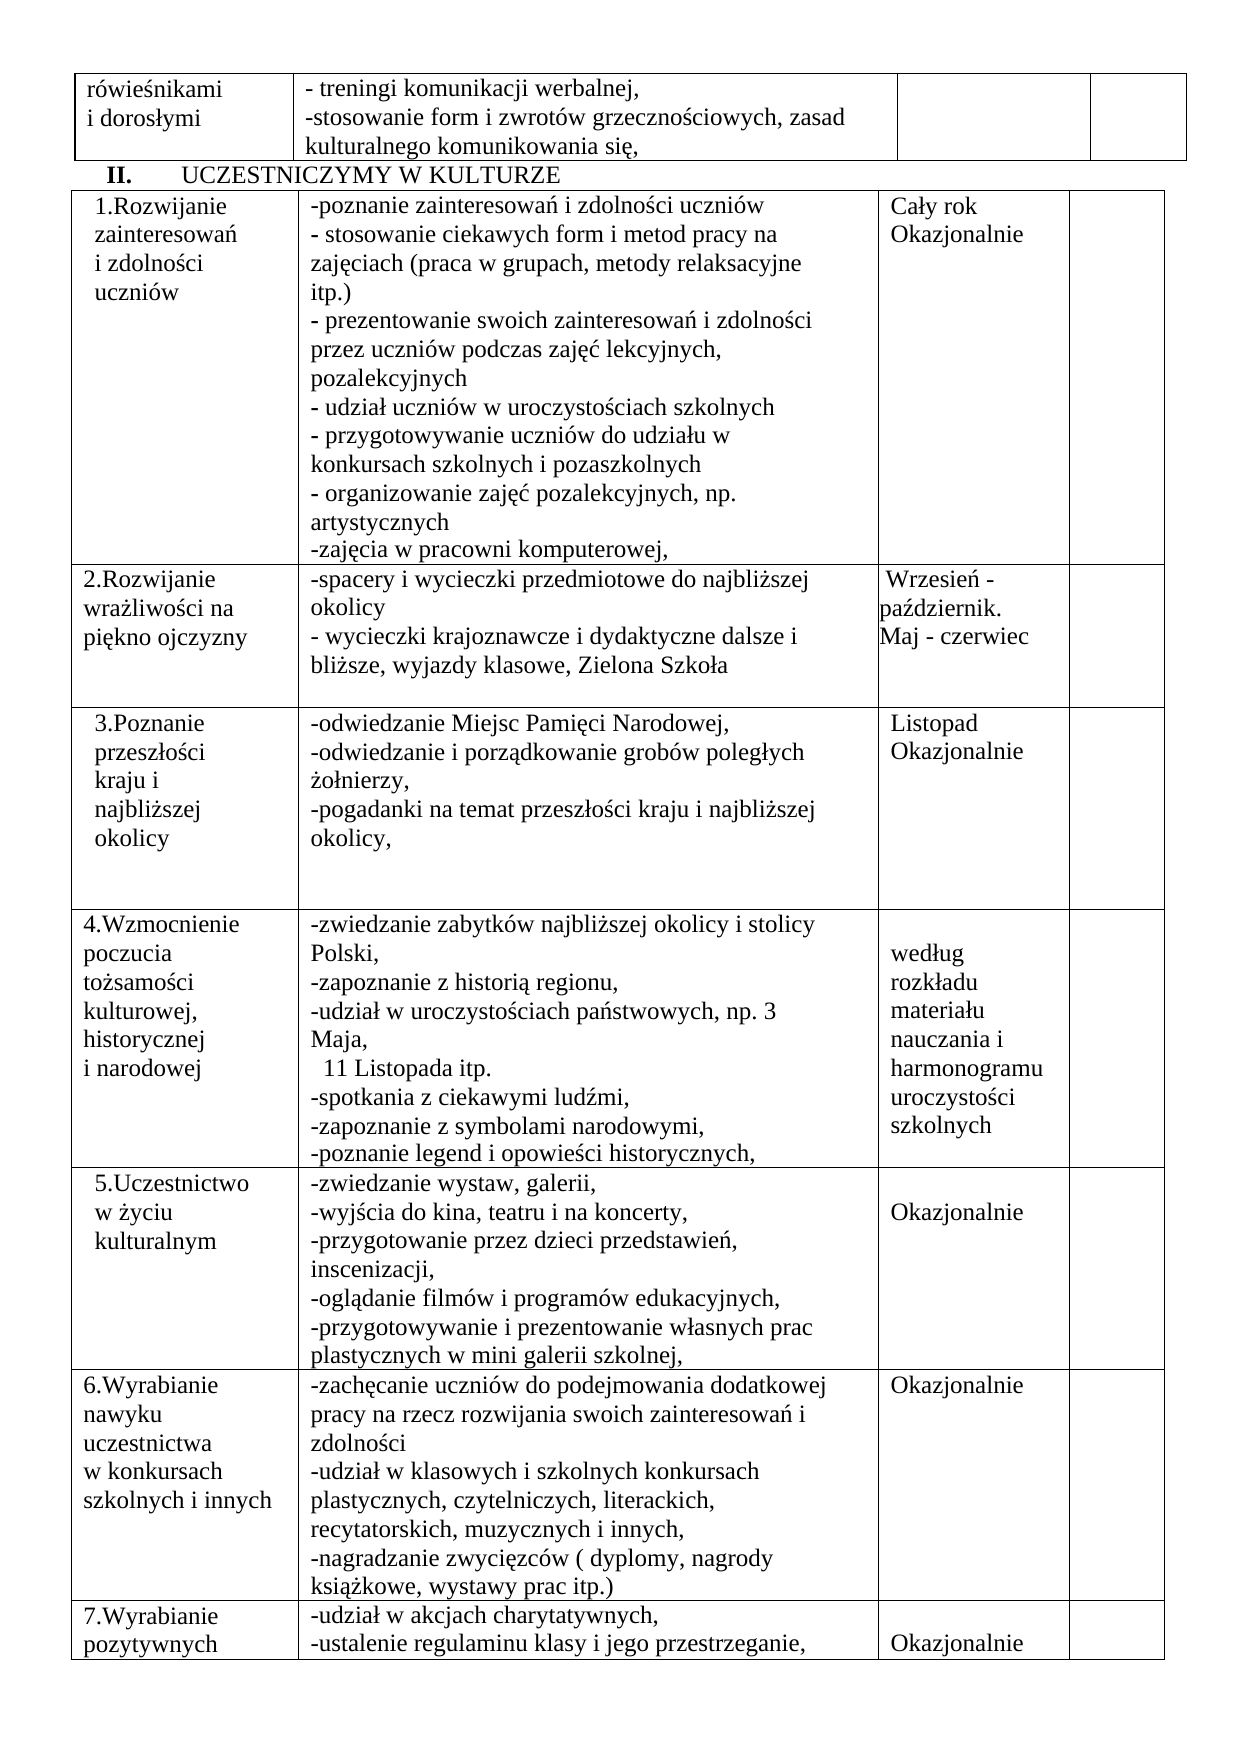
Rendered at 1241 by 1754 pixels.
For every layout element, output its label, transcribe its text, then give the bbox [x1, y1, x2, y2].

table_cell Okazjonalnie [879, 1601, 1069, 1659]
table_cell 7.Wyrabianie pozytywnych [72, 1601, 298, 1659]
table_cell 5.Uczestnictwo w życiu kulturalnym [72, 1168, 298, 1369]
table_cell [1070, 708, 1164, 908]
list UCZESTNICZYMY W KULTURZE [106, 161, 1198, 189]
table_cell 2.Rozwijanie wrażliwości na piękno ojczyzny [72, 565, 298, 707]
table_cell 3.Poznanie przeszłości kraju i najbliższej okolicy [72, 708, 298, 908]
table_header [898, 74, 1090, 160]
table_cell -zwiedzanie zabytków najbliższej okolicy i stolicy Polski, -zapoznanie z historią regionu, -udział w uroczystościach państwowych, np. 3 Maja, 11 Listopada itp. -spotkania z ciekawymi ludźmi, -zapoznanie z symbolami narodowymi, -poznanie legend i opowieści historycznych, [299, 910, 878, 1167]
table_cell według rozkładu materiału nauczania i harmonogramu uroczystości szkolnych [879, 910, 1069, 1167]
table_cell -zachęcanie uczniów do podejmowania dodatkowej pracy na rzecz rozwijania swoich zainteresowań i zdolności -udział w klasowych i szkolnych konkursach plastycznych, czytelniczych, literackich, recytatorskich, muzycznych i innych, -nagradzanie zwycięzców ( dyplomy, nagrody książkowe, wystawy prac itp.) [299, 1370, 878, 1600]
table_header rówieśnikami i dorosłymi [76, 74, 293, 160]
table_header 1.Rozwijanie zainteresowań i zdolności uczniów [72, 191, 298, 563]
table_cell Wrzesień - październik. Maj - czerwiec [879, 565, 1069, 707]
table_cell [1070, 1601, 1164, 1659]
table_cell [1070, 1168, 1164, 1369]
table_cell 4.Wzmocnienie poczucia tożsamości kulturowej, historycznej i narodowej [72, 910, 298, 1167]
table_header [1070, 191, 1164, 563]
table_cell -udział w akcjach charytatywnych, -ustalenie regulaminu klasy i jego przestrzeganie, [299, 1601, 878, 1659]
table_cell -zwiedzanie wystaw, galerii, -wyjścia do kina, teatru i na koncerty, -przygotowanie przez dzieci przedstawień, inscenizacji, -oglądanie filmów i programów edukacyjnych, -przygotowywanie i prezentowanie własnych prac plastycznych w mini galerii szkolnej, [299, 1168, 878, 1369]
table_header -poznanie zainteresowań i zdolności uczniów stosowanie ciekawych form i metod pracy na zajęciach (praca w grupach, metody relaksacyjne itp.) prezentowanie swoich zainteresowań i zdolności przez uczniów podczas zajęć lekcyjnych, pozalekcyjnych udział uczniów w uroczystościach szkolnych przygotowywanie uczniów do udziału w konkursach szkolnych i pozaszkolnych organizowanie zajęć pozalekcyjnych, np. artystycznych -zajęcia w pracowni komputerowej, [299, 191, 878, 563]
table_header - treningi komunikacji werbalnej, -stosowanie form i zwrotów grzecznościowych, zasad kulturalnego komunikowania się, [294, 74, 897, 160]
table_cell 6.Wyrabianie nawyku uczestnictwa w konkursach szkolnych i innych [72, 1370, 298, 1600]
table_cell -odwiedzanie Miejsc Pamięci Narodowej, -odwiedzanie i porządkowanie grobów poległych żołnierzy, -pogadanki na temat przeszłości kraju i najbliższej okolicy, [299, 708, 878, 908]
table_cell [1070, 910, 1164, 1167]
table_cell Okazjonalnie [879, 1168, 1069, 1369]
table_header [1091, 74, 1186, 160]
table_cell -spacery i wycieczki przedmiotowe do najbliższej okolicy - wycieczki krajoznawcze i dydaktyczne dalsze i bliższe, wyjazdy klasowe, Zielona Szkoła [299, 565, 878, 707]
table_cell Listopad Okazjonalnie [879, 708, 1069, 908]
table_header Cały rok Okazjonalnie [879, 191, 1069, 563]
table_cell [1070, 565, 1164, 707]
table_cell Okazjonalnie [879, 1370, 1069, 1600]
table_cell [1070, 1370, 1164, 1600]
